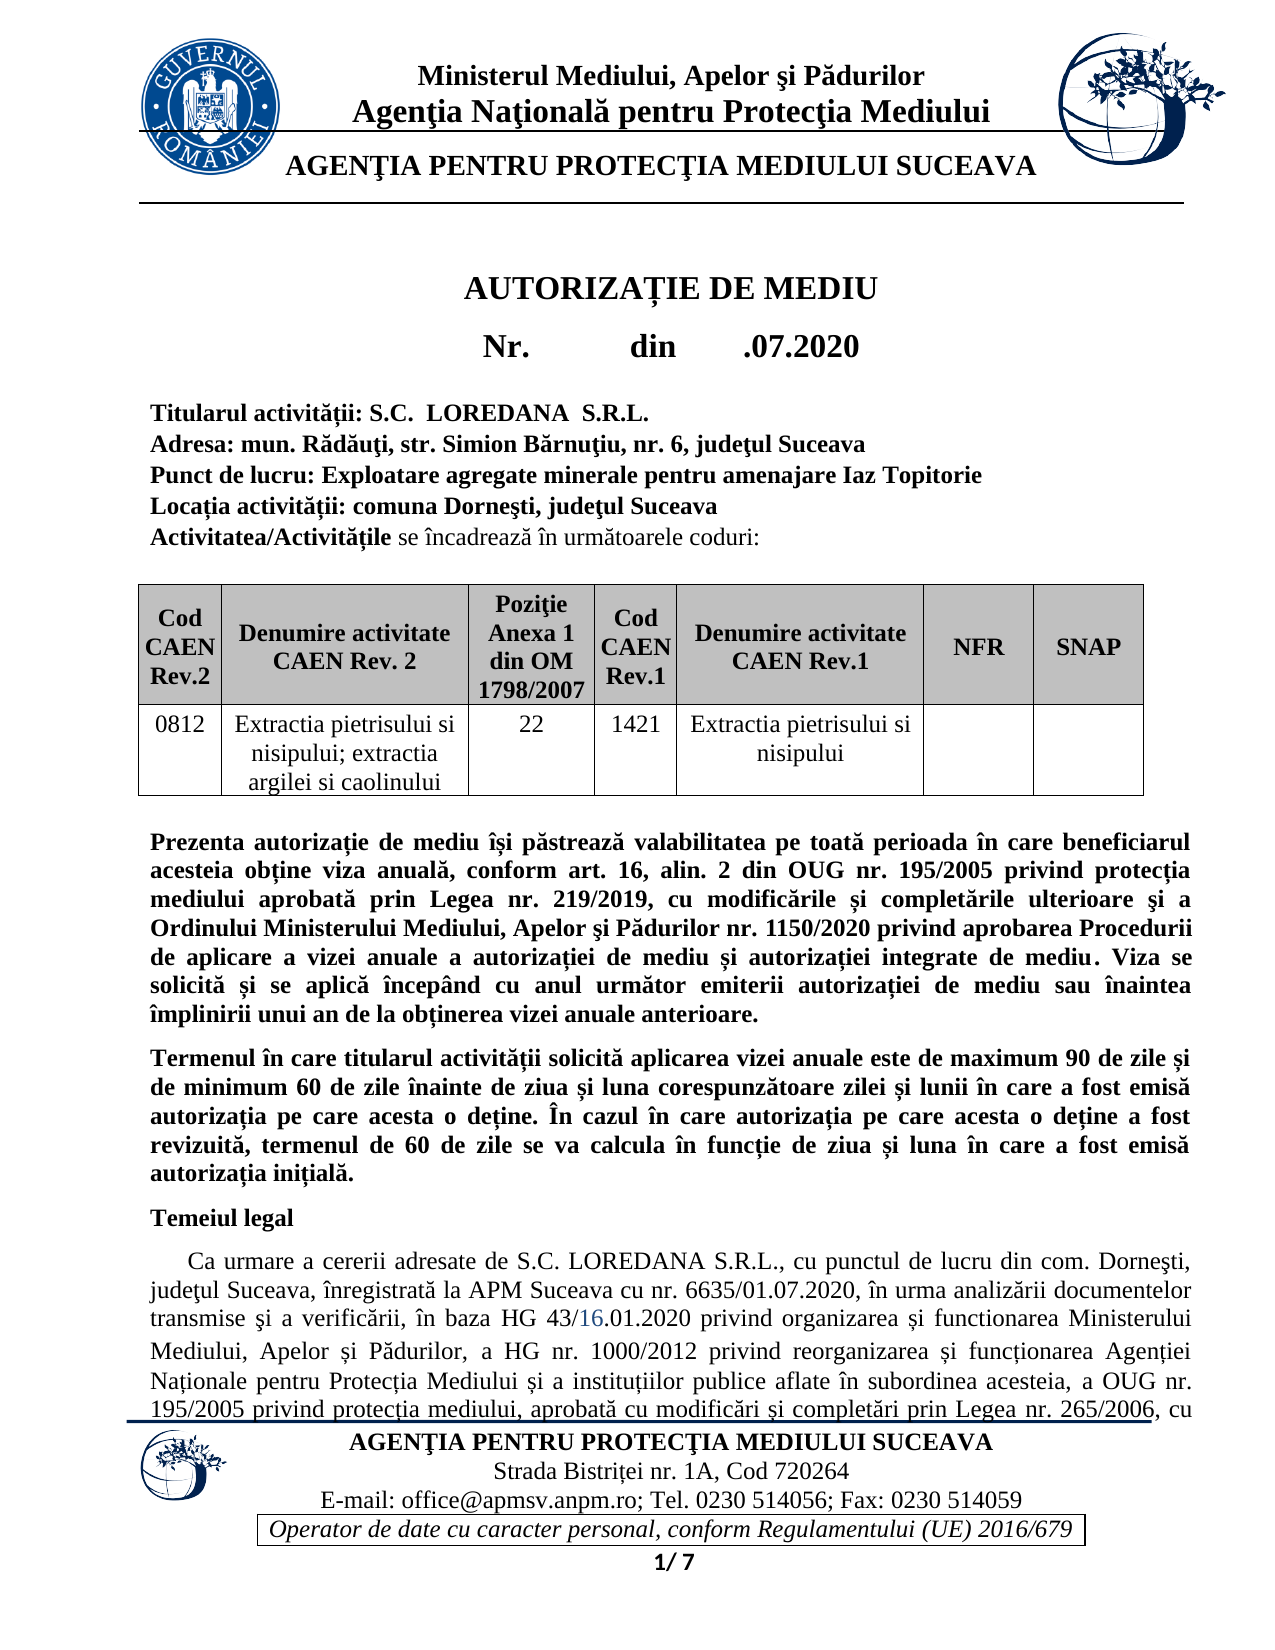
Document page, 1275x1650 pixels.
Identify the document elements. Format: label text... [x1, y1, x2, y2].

text Adresa: mun. Rădăuţi, str. Simion Bărnuţiu, nr. 6, judeţul Suceava [150, 429, 1192, 458]
table_header Cod CAEN Rev.2 [139, 585, 221, 704]
picture [139, 132, 281, 176]
table_cell Extractia pietrisului si nisipului; extractia argilei si caolinului [222, 705, 468, 795]
text Termenul în care titularul activității solicită aplicarea vizei anuale este de maximum 90 de zile și de minimum 60 de zile înainte de ziua și luna corespunzătoare zilei și lunii în care a fost emisă autorizația pe care acesta o deține. În cazul în care autorizația pe care acesta o deține a fost revizuită, termenul de 60 de zile se va calcula în funcție de ziua și luna în care a fost emisă autorizația inițială. [150, 1043, 1192, 1187]
text Prezenta autorizație de mediu își păstrează valabilitatea pe toată perioada în care beneficiarul acesteia obține viza anuală, conform art. 16, alin. 2 din OUG nr. 195/2005 privind protecția mediului aprobată prin Legea nr. 219/2019, cu modificările și completările ulterioare şi a Ordinului Ministerului Mediului, Apelor şi Pădurilor nr. 1150/2020 privind aprobarea Procedurii de aplicare a vizei anuale a autorizației de mediu și autorizației integrate de mediu. Viza se solicită și se aplică începând cu anul următor emiterii autorizației de mediu sau înaintea împlinirii unui an de la obținerea vizei anuale anterioare. [150, 827, 1192, 1028]
text Locația activității: comuna Dorneşti, judeţul Suceava [150, 491, 1192, 520]
text Activitatea/Activitățile se încadrează în următoarele coduri: [150, 522, 1192, 551]
table_cell [924, 705, 1033, 795]
table_cell Extractia pietrisului si nisipului [677, 705, 923, 795]
table_cell [1034, 705, 1143, 795]
table_header NFR [924, 585, 1033, 704]
table_header Cod CAEN Rev.1 [595, 585, 676, 704]
table_header SNAP [1034, 585, 1143, 704]
table_cell 0812 [139, 705, 221, 795]
table_cell 22 [469, 705, 594, 795]
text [150, 1246, 1192, 1423]
table_header Denumire activitate CAEN Rev. 2 [222, 585, 468, 704]
text Titularul activității: S.C. LOREDANA S.R.L. [150, 398, 1192, 427]
table_cell 1421 [595, 705, 676, 795]
picture [139, 36, 281, 130]
table_header Poziţie Anexa 1 din OM 1798/2007 [469, 585, 594, 704]
text Punct de lucru: Exploatare agregate minerale pentru amenajare Iaz Topitorie [150, 460, 1192, 489]
text Temeiul legal [150, 1203, 1192, 1232]
text AUTORIZAȚIE DE MEDIU [150, 268, 1192, 307]
table_header Denumire activitate CAEN Rev.1 [677, 585, 923, 704]
text Nr. din .07.2020 [150, 326, 1192, 364]
